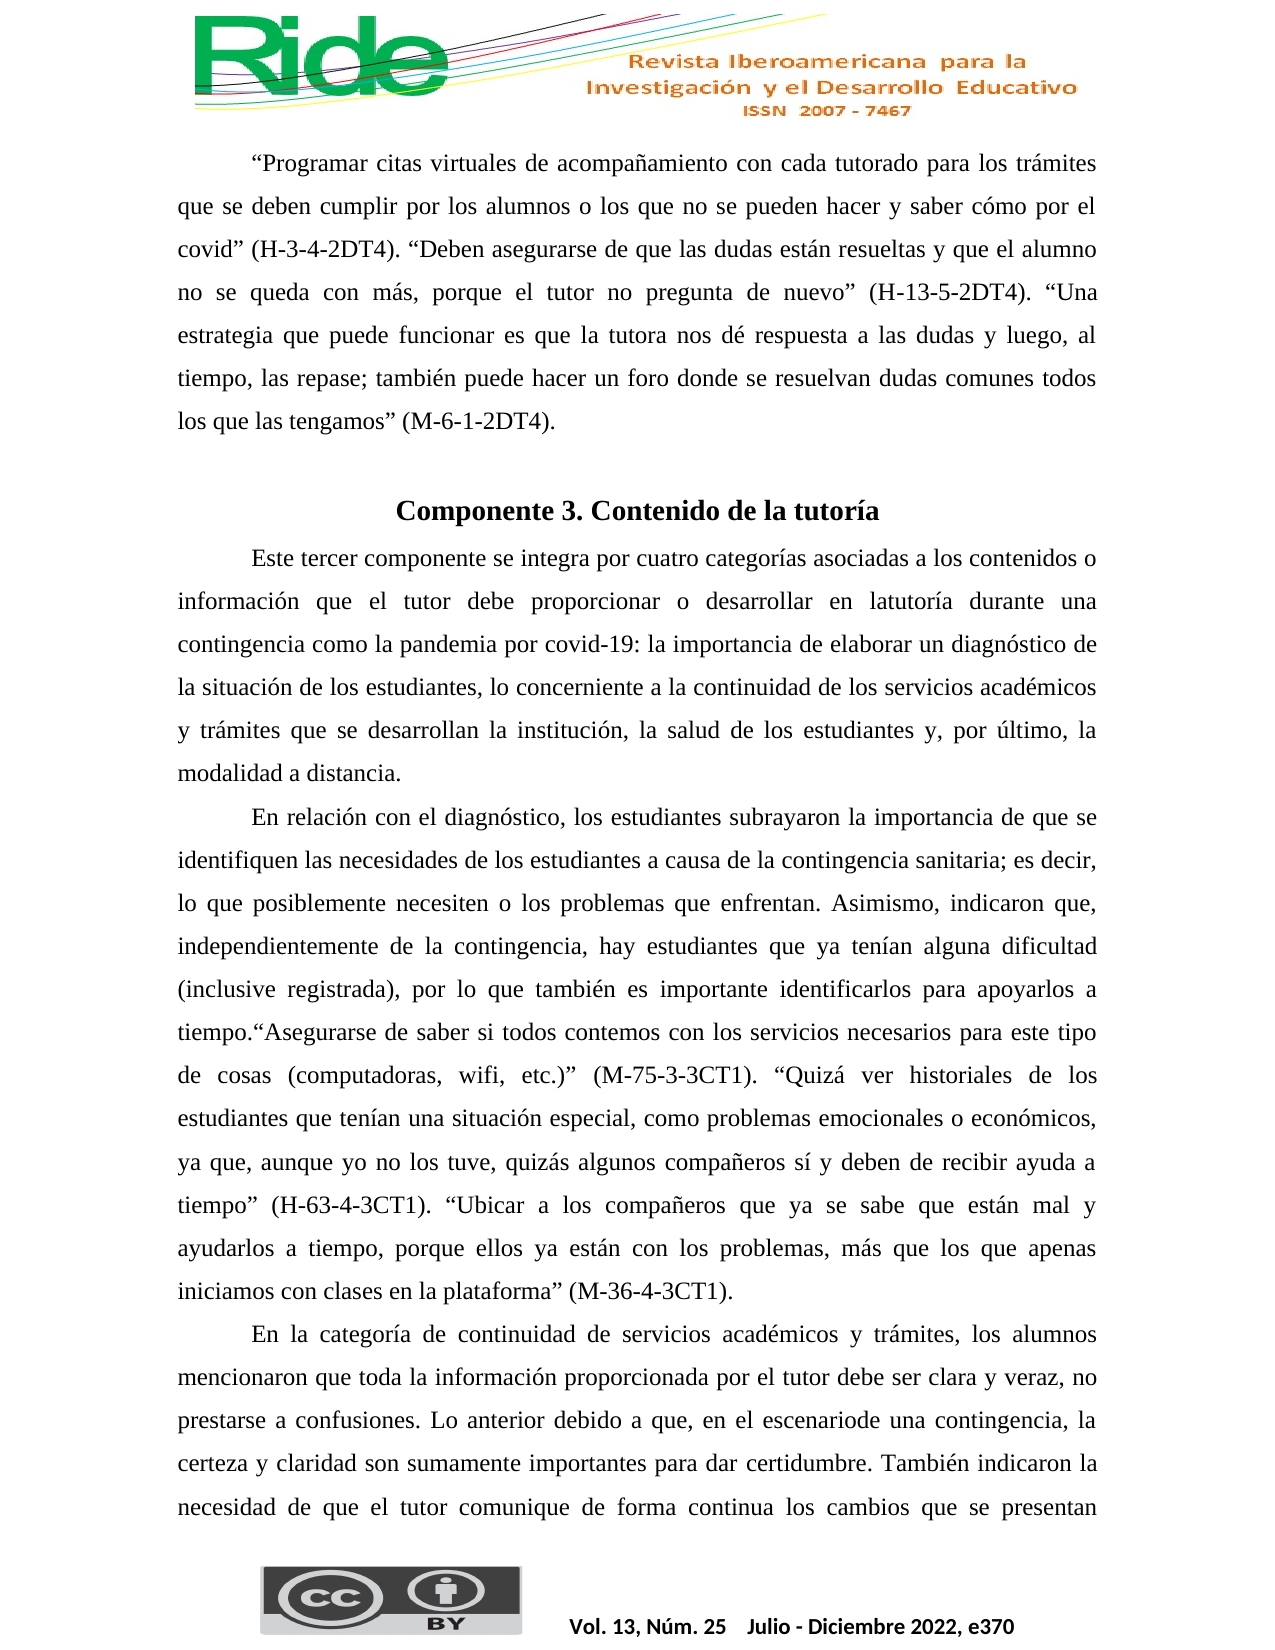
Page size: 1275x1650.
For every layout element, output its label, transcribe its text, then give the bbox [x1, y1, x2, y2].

picture [260, 1566, 523, 1635]
picture [194, 14, 1081, 119]
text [177, 1319, 1098, 1520]
text En relación con el diagnóstico, los estudiantes subrayaron la importancia de que se identifiquen las necesidades de los estudiantes a causa de la contingencia sanitaria; es decir, lo que posiblemente necesiten o los problemas que enfrentan. Asimismo, indicaron que, independientemente de la contingencia, hay estudiantes que ya tenían alguna dificultad (inclusive registrada), por lo que también es importante identificarlos para apoyarlos a tiempo.“Asegurarse de saber si todos contemos con los servicios necesarios para este tipo de cosas (computadoras, wifi, etc.)” (M-75-3-3CT1). “Quizá ver historiales de los estudiantes que tenían una situación especial, como problemas emocionales o económicos, ya que, aunque yo no los tuve, quizás algunos compañeros sí y deben de recibir ayuda a tiempo” (H-63-4-3CT1). “Ubicar a los compañeros que ya se sabe que están mal y ayudarlos a tiempo, porque ellos ya están con los problemas, más que los que apenas iniciamos con clases en la plataforma” (M-36-4-3CT1). [177, 802, 1098, 1305]
text Componente 3. Contenido de la tutoría [177, 493, 1098, 526]
text “Programar citas virtuales de acompañamiento con cada tutorado para los trámites que se deben cumplir por los alumnos o los que no se pueden hacer y saber cómo por el covid” (H-3-4-2DT4). “Deben asegurarse de que las dudas están resueltas y que el alumno no se queda con más, porque el tutor no pregunta de nuevo” (H-13-5-2DT4). “Una estrategia que puede funcionar es que la tutora nos dé respuesta a las dudas y luego, al tiempo, las repase; también puede hacer un foro donde se resuelvan dudas comunes todos los que las tengamos” (M-6-1-2DT4). [177, 148, 1098, 435]
text Este tercer componente se integra por cuatro categorías asociadas a los contenidos o información que el tutor debe proporcionar o desarrollar en latutoría durante una contingencia como la pandemia por covid-19: la importancia de elaborar un diagnóstico de la situación de los estudiantes, lo concerniente a la continuidad de los servicios académicos y trámites que se desarrollan la institución, la salud de los estudiantes y, por último, la modalidad a distancia. [177, 543, 1098, 787]
